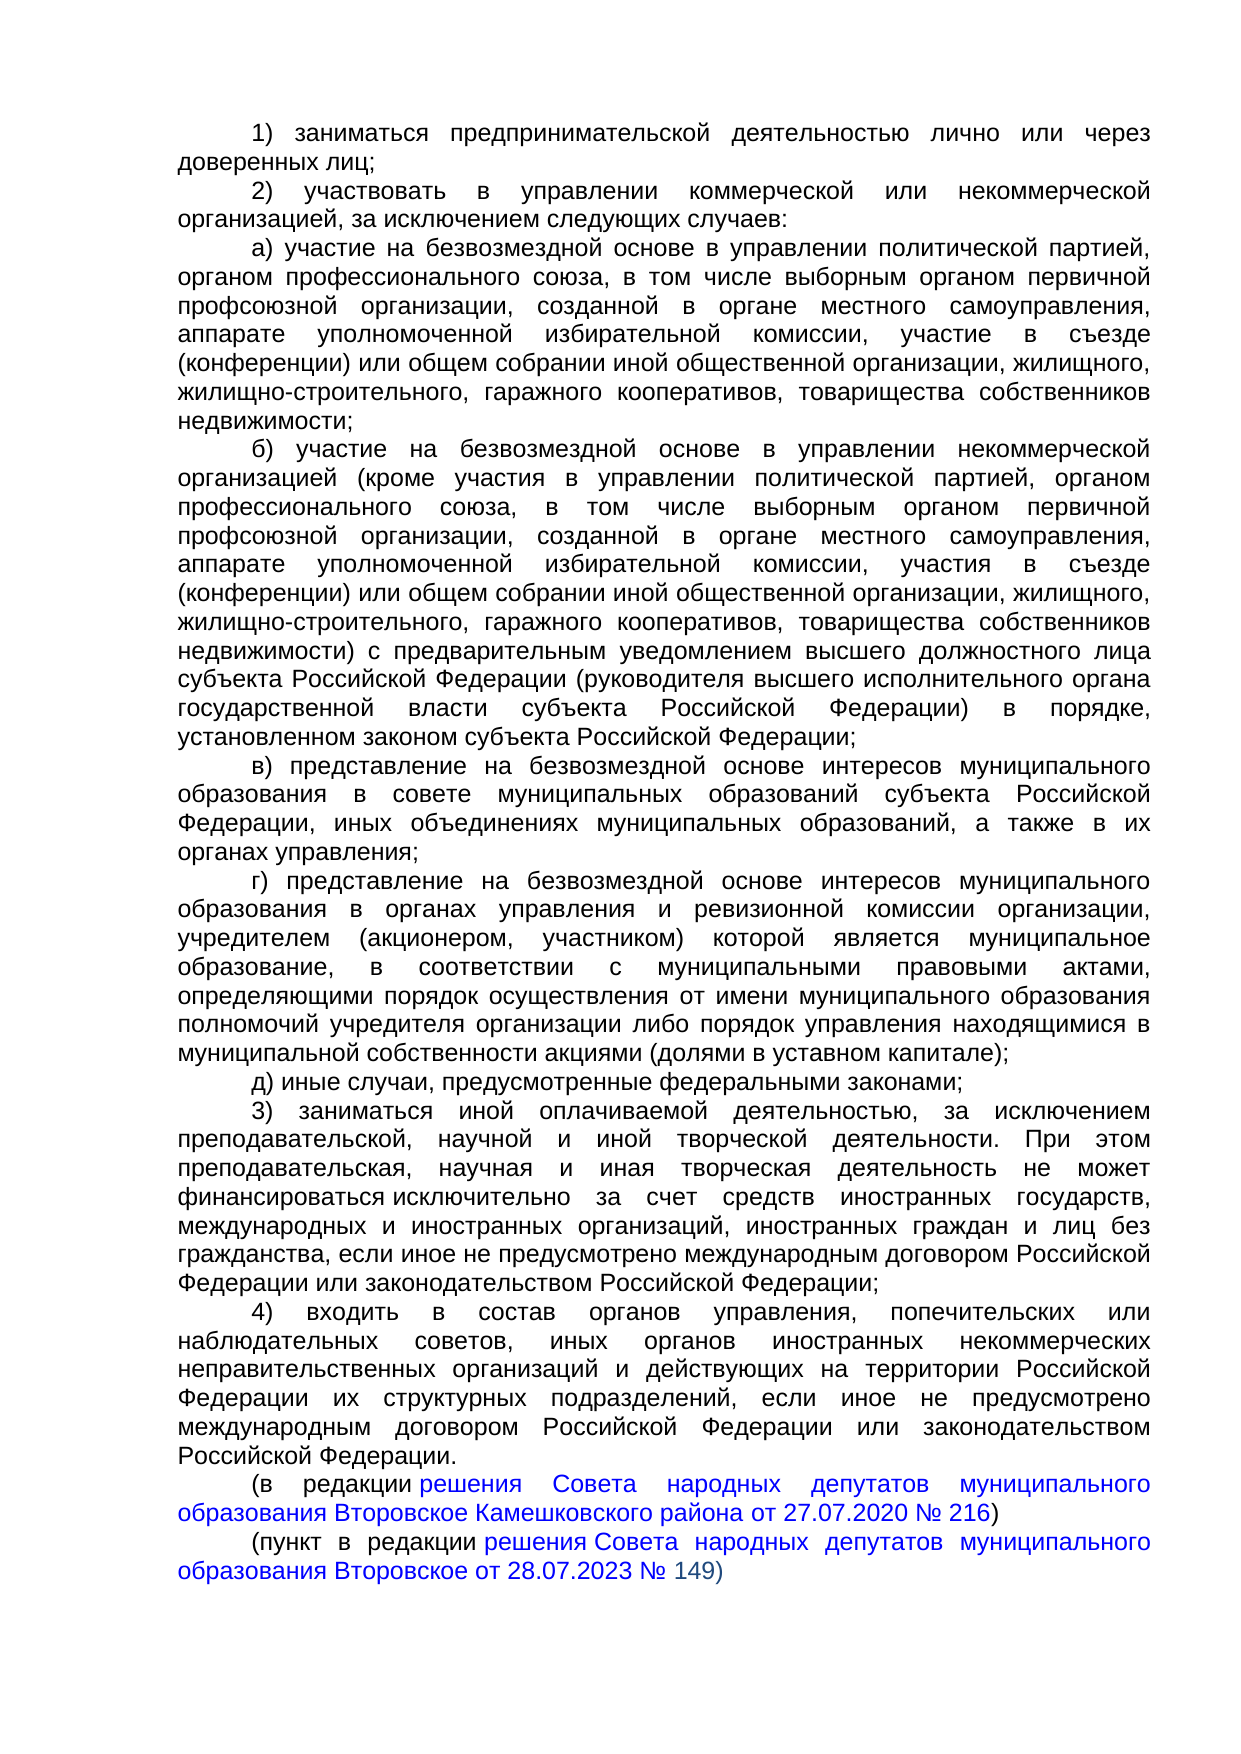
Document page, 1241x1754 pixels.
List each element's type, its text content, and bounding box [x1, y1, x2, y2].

text (в редакции решения Совета народных депутатов муниципального образования Второвское Камешковского района от 27.07.2020 № 216) [177, 1469, 1152, 1527]
text 2) участвовать в управлении коммерческой или некоммерческой организацией, за исключением следующих случаев: [177, 176, 1152, 233]
text 3) заниматься иной оплачиваемой деятельностью, за исключением преподавательской, научной и иной творческой деятельности. При этом преподавательская, научная и иная творческая деятельность не может финансироваться исключительно за счет средств иностранных государств, международных и иностранных организаций, иностранных граждан и лиц без гражданства, если иное не предусмотрено международным договором Российской Федерации или законодательством Российской Федерации; [177, 1096, 1152, 1297]
text а) участие на безвозмездной основе в управлении политической партией, органом профессионального союза, в том числе выборным органом первичной профсоюзной организации, созданной в органе местного самоуправления, аппарате уполномоченной избирательной комиссии, участие в съезде (конференции) или общем собрании иной общественной организации, жилищного, жилищно-строительного, гаражного кооперативов, товарищества собственников недвижимости; [177, 233, 1152, 434]
text г) представление на безвозмездной основе интересов муниципального образования в органах управления и ревизионной комиссии организации, учредителем (акционером, участником) которой является муниципальное образование, в соответствии с муниципальными правовыми актами, определяющими порядок осуществления от имени муниципального образования полномочий учредителя организации либо порядок управления находящимися в муниципальной собственности акциями (долями в уставном капитале); [177, 866, 1152, 1067]
text д) иные случаи, предусмотренные федеральными законами; [177, 1067, 1152, 1096]
text б) участие на безвозмездной основе в управлении некоммерческой организацией (кроме участия в управлении политической партией, органом профессионального союза, в том числе выборным органом первичной профсоюзной организации, созданной в органе местного самоуправления, аппарате уполномоченной избирательной комиссии, участия в съезде (конференции) или общем собрании иной общественной организации, жилищного, жилищно-строительного, гаражного кооперативов, товарищества собственников недвижимости) с предварительным уведомлением высшего должностного лица субъекта Российской Федерации (руководителя высшего исполнительного органа государственной власти субъекта Российской Федерации) в порядке, установленном законом субъекта Российской Федерации; [177, 434, 1152, 751]
text 4) входить в состав органов управления, попечительских или наблюдательных советов, иных органов иностранных некоммерческих неправительственных организаций и действующих на территории Российской Федерации их структурных подразделений, если иное не предусмотрено международным договором Российской Федерации или законодательством Российской Федерации. [177, 1297, 1152, 1469]
text (пункт в редакции решения Совета народных депутатов муниципального образования Второвское от 28.07.2023 № 149) [177, 1527, 1152, 1584]
text 1) заниматься предпринимательской деятельностью лично или через доверенных лиц; [177, 118, 1152, 176]
text в) представление на безвозмездной основе интересов муниципального образования в совете муниципальных образований субъекта Российской Федерации, иных объединениях муниципальных образований, а также в их органах управления; [177, 751, 1152, 866]
